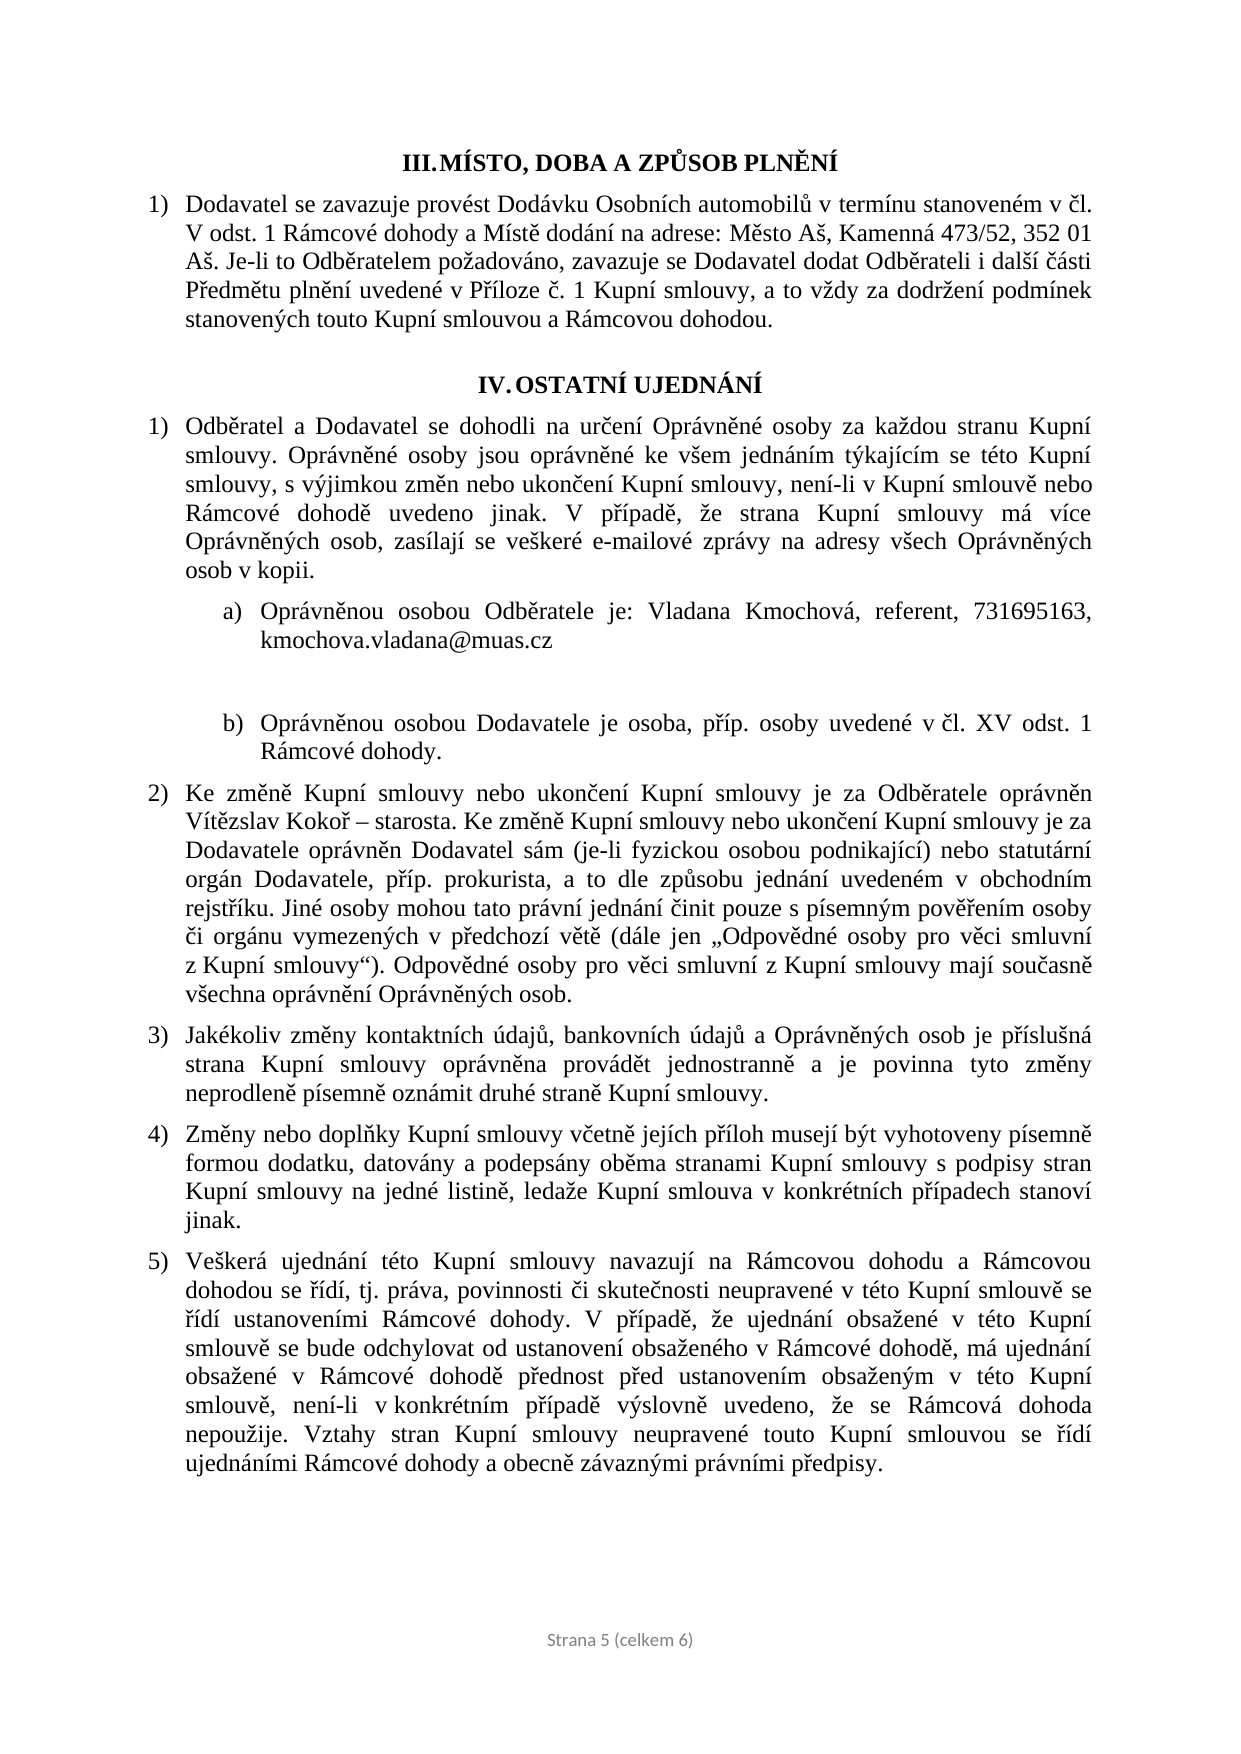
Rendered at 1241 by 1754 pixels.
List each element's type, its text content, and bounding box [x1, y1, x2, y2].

subtitle Ke změně Kupní smlouvy nebo ukončení Kupní smlouvy je za Odběratele oprávněn Vítězslav Kokoř – starosta. Ke změně Kupní smlouvy nebo ukončení Kupní smlouvy je za Dodavatele oprávněn Dodavatel sám (je-li fyzickou osobou podnikající) nebo statutární orgán Dodavatele, příp. prokurista, a to dle způsobu jednání uvedeném v obchodním rejstříku. Jiné osoby mohou tato právní jednání činit pouze s písemným pověřením osoby či orgánu vymezených v předchozí větě (dále jen „Odpovědné osoby pro věci smluvní z Kupní smlouvy“). Odpovědné osoby pro věci smluvní z Kupní smlouvy mají současně všechna oprávnění Oprávněných osob. [148, 778, 1093, 1008]
subtitle MÍSTO, DOBA A ZPŮSOB PLNĚNÍ [148, 148, 1093, 176]
subtitle Odběratel a Dodavatel se dohodli na určení Oprávněné osoby za každou stranu Kupní smlouvy. Oprávněné osoby jsou oprávněné ke všem jednáním týkajícím se této Kupní smlouvy, s výjimkou změn nebo ukončení Kupní smlouvy, není-li v Kupní smlouvě nebo Rámcové dohodě uvedeno jinak. V případě, že strana Kupní smlouvy má více Oprávněných osob, zasílají se veškeré e-mailové zprávy na adresy všech Oprávněných osob v kopii. [148, 411, 1093, 584]
subtitle Oprávněnou osobou Dodavatele je osoba, příp. osoby uvedené v čl. XV odst. 1 Rámcové dohody. [223, 708, 1093, 765]
subtitle Veškerá ujednání této Kupní smlouvy navazují na Rámcovou dohodu a Rámcovou dohodou se řídí, tj. práva, povinnosti či skutečnosti neupravené v této Kupní smlouvě se řídí ustanoveními Rámcové dohody. V případě, že ujednání obsažené v této Kupní smlouvě se bude odchylovat od ustanovení obsaženého v Rámcové dohodě, má ujednání obsažené v Rámcové dohodě přednost před ustanovením obsaženým v této Kupní smlouvě, není-li v konkrétním případě výslovně uvedeno, že se Rámcová dohoda nepoužije. Vztahy stran Kupní smlouvy neupravené touto Kupní smlouvou se řídí ujednáními Rámcové dohody a obecně závaznými právními předpisy. [148, 1246, 1093, 1476]
subtitle Změny nebo doplňky Kupní smlouvy včetně jejích příloh musejí být vyhotoveny písemně formou dodatku, datovány a podepsány oběma stranami Kupní smlouvy s podpisy stran Kupní smlouvy na jedné listině, ledaže Kupní smlouva v konkrétních případech stanoví jinak. [148, 1119, 1093, 1234]
subtitle OSTATNÍ UJEDNÁNÍ [148, 370, 1093, 399]
subtitle Oprávněnou osobou Odběratele je: Vladana Kmochová, referent, 731695163, kmochova.vladana@muas.cz [223, 596, 1093, 654]
subtitle Jakékoliv změny kontaktních údajů, bankovních údajů a Oprávněných osob je příslušná strana Kupní smlouvy oprávněna provádět jednostranně a je povinna tyto změny neprodleně písemně oznámit druhé straně Kupní smlouvy. [148, 1020, 1093, 1106]
subtitle Dodavatel se zavazuje provést Dodávku Osobních automobilů v termínu stanoveném v čl. V odst. 1 Rámcové dohody a Místě dodání na adrese: Město Aš, Kamenná 473/52, 352 01 Aš. Je-li to Odběratelem požadováno, zavazuje se Dodavatel dodat Odběrateli i další části Předmětu plnění uvedené v Příloze č. 1 Kupní smlouvy, a to vždy za dodržení podmínek stanovených touto Kupní smlouvou a Rámcovou dohodou. [148, 189, 1093, 333]
